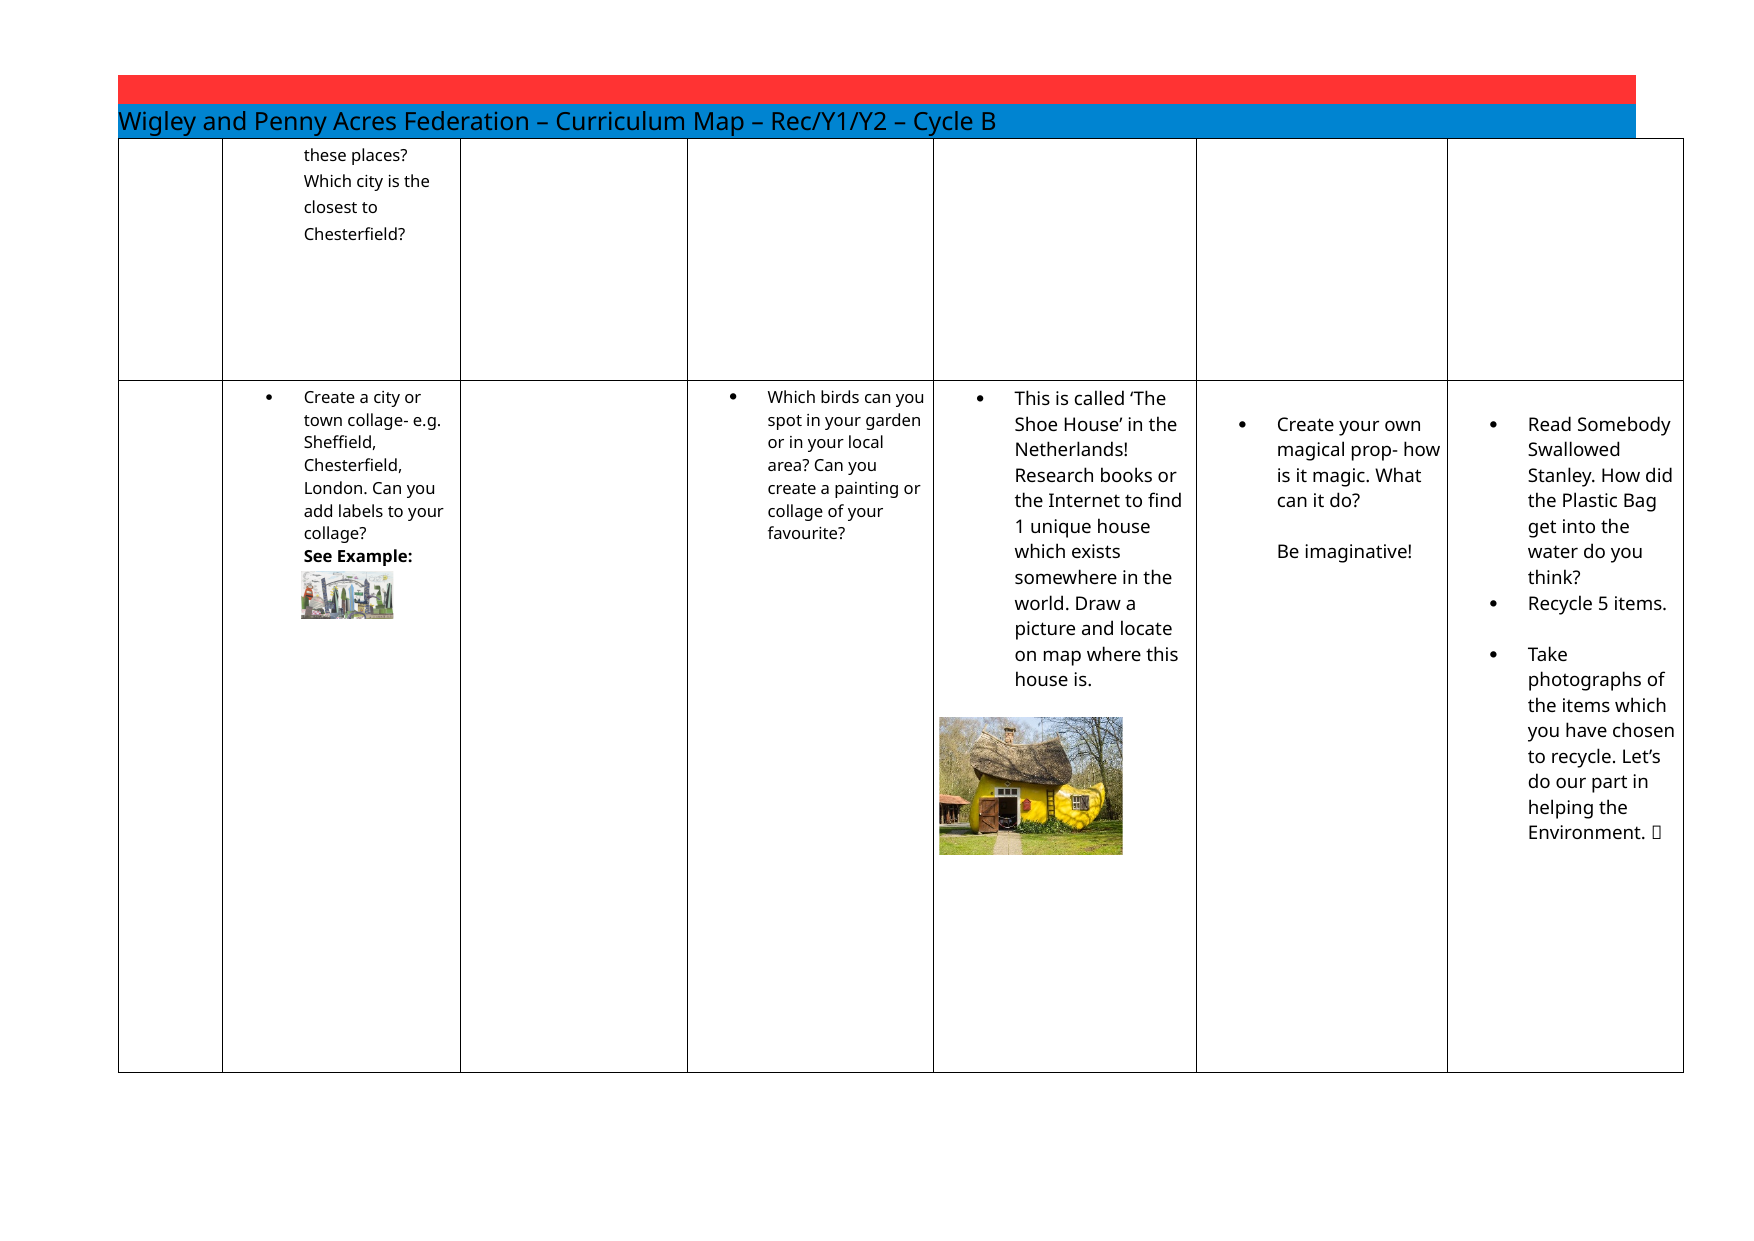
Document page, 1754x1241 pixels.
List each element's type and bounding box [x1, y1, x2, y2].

table_cell [461, 139, 687, 379]
table_cell [1197, 139, 1447, 379]
picture [939, 717, 1123, 855]
table_cell [1197, 381, 1447, 1072]
table_cell [688, 381, 933, 1072]
table_cell [688, 139, 933, 379]
table_cell [1448, 139, 1683, 379]
table_cell [223, 381, 460, 1072]
table_cell [1448, 381, 1683, 1072]
table_cell [119, 381, 222, 1072]
table_cell [119, 139, 222, 379]
table_cell [461, 381, 687, 1072]
table_cell [934, 139, 1196, 379]
table_cell [223, 139, 460, 379]
picture [301, 571, 394, 619]
table_cell [934, 381, 1196, 1072]
